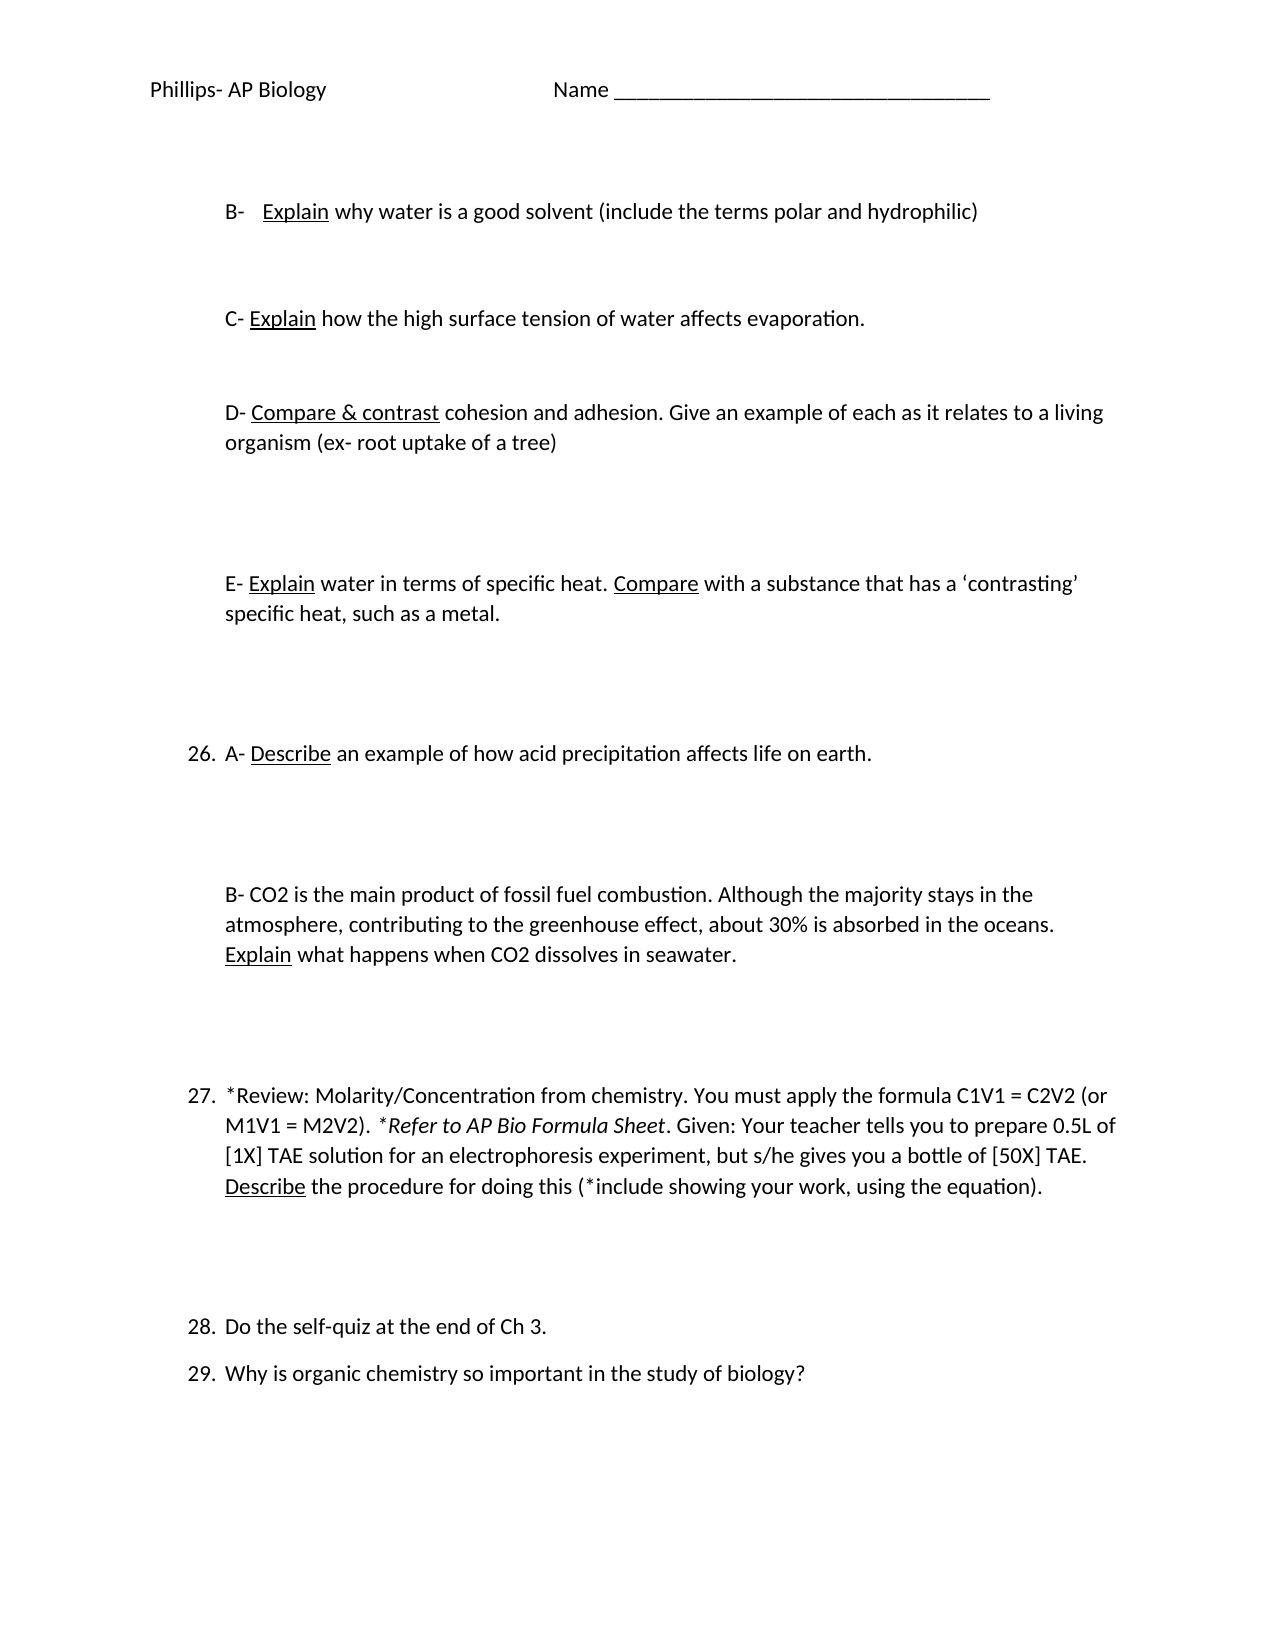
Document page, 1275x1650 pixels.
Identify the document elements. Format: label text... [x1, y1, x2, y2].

list Why is organic chemistry so important in the study of biology? [187, 1359, 1125, 1443]
list Explain why water is a good solvent (include the terms polar and hydrophilic) [225, 197, 1125, 225]
list Do the self-quiz at the end of Ch 3. [187, 1312, 1125, 1341]
text E- Explain water in terms of specific heat. Compare with a substance that has a ‘contrasting’ specific heat, such as a metal. [225, 569, 1125, 627]
text C- Explain how the high surface tension of water affects evaporation. [225, 304, 1125, 332]
list *Review: Molarity/Concentration from chemistry. You must apply the formula C1V1 = C2V2 (or M1V1 = M2V2). *Refer to AP Bio Formula Sheet. Given: Your teacher tells you to prepare 0.5L of [1X] TAE solution for an electrophoresis experiment, but s/he gives you a bottle of [50X] TAE. Describe the procedure for doing this (*include showing your work, using the equation). [187, 1081, 1125, 1200]
text D- Compare & contrast cohesion and adhesion. Give an example of each as it relates to a living organism (ex- root uptake of a tree) [225, 398, 1125, 456]
list A- Describe an example of how acid precipitation affects life on earth. [187, 739, 1125, 768]
text B- CO2 is the main product of fossil fuel combustion. Although the majority stays in the atmosphere, contributing to the greenhouse effect, about 30% is absorbed in the oceans. Explain what happens when CO2 dissolves in seawater. [225, 880, 1125, 969]
